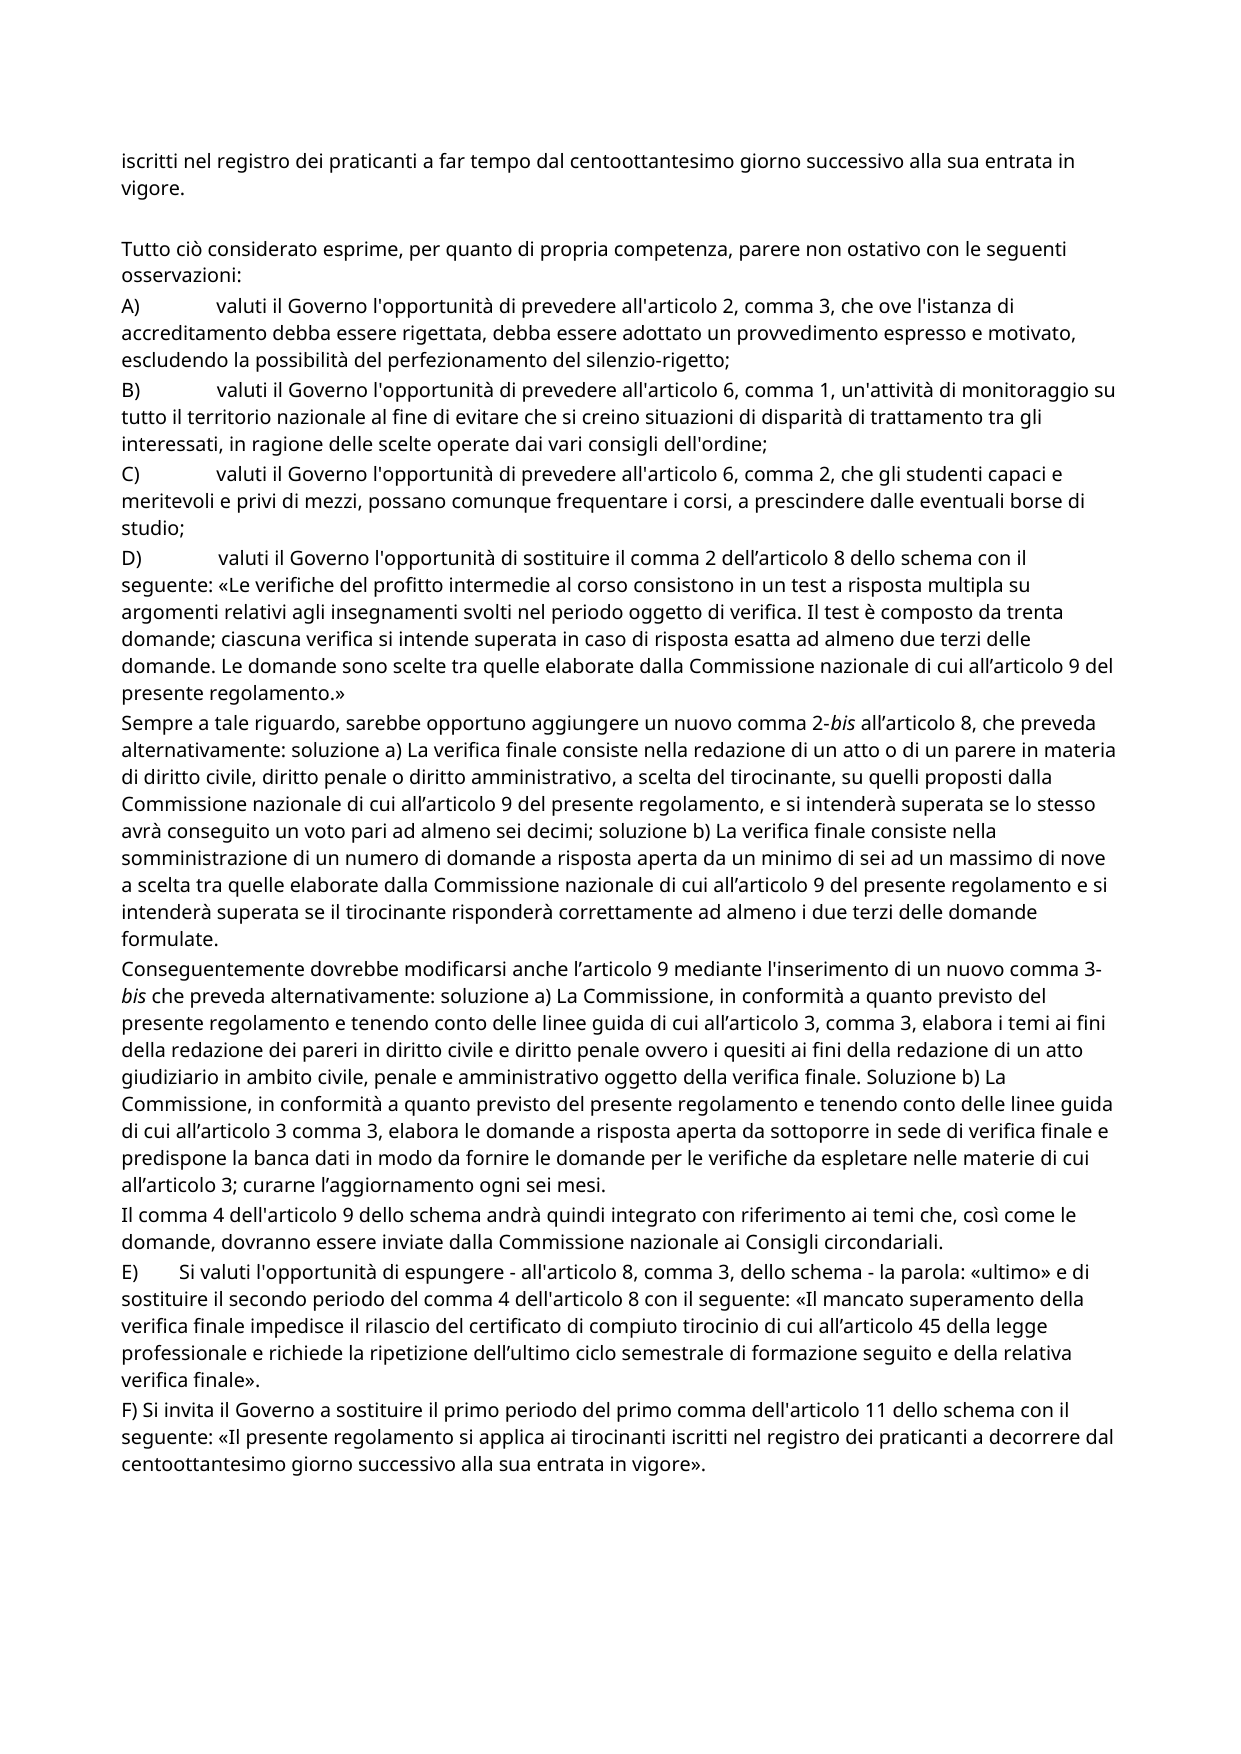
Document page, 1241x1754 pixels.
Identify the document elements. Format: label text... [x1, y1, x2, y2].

text Il comma 4 dell'articolo 9 dello schema andrà quindi integrato con riferimento ai temi che, così come le domande, dovranno essere inviate dalla Commissione nazionale ai Consigli circondariali. [121, 1201, 1122, 1255]
text Sempre a tale riguardo, sarebbe opportuno aggiungere un nuovo comma 2-bis all’articolo 8, che preveda alternativamente: soluzione a) La verifica finale consiste nella redazione di un atto o di un parere in materia di diritto civile, diritto penale o diritto amministrativo, a scelta del tirocinante, su quelli proposti dalla Commissione nazionale di cui all’articolo 9 del presente regolamento, e si intenderà superata se lo stesso avrà conseguito un voto pari ad almeno sei decimi; soluzione b) La verifica finale consiste nella somministrazione di un numero di domande a risposta aperta da un minimo di sei ad un massimo di nove a scelta tra quelle elaborate dalla Commissione nazionale di cui all’articolo 9 del presente regolamento e si intenderà superata se il tirocinante risponderà correttamente ad almeno i due terzi delle domande formulate. [121, 709, 1122, 952]
text B) valuti il Governo l'opportunità di prevedere all'articolo 6, comma 1, un'attività di monitoraggio su tutto il territorio nazionale al fine di evitare che si creino situazioni di disparità di trattamento tra gli interessati, in ragione delle scelte operate dai vari consigli dell'ordine; [121, 376, 1122, 457]
text F) Si invita il Governo a sostituire il primo periodo del primo comma dell'articolo 11 dello schema con il seguente: «Il presente regolamento si applica ai tirocinanti iscritti nel registro dei praticanti a decorrere dal centoottantesimo giorno successivo alla sua entrata in vigore». [121, 1396, 1122, 1477]
text A) valuti il Governo l'opportunità di prevedere all'articolo 2, comma 3, che ove l'istanza di accreditamento debba essere rigettata, debba essere adottato un provvedimento espresso e motivato, escludendo la possibilità del perfezionamento del silenzio-rigetto; [121, 292, 1122, 373]
text D) valuti il Governo l'opportunità di sostituire il comma 2 dell’articolo 8 dello schema con il seguente: «Le verifiche del profitto intermedie al corso consistono in un test a risposta multipla su argomenti relativi agli insegnamenti svolti nel periodo oggetto di verifica. Il test è composto da trenta domande; ciascuna verifica si intende superata in caso di risposta esatta ad almeno due terzi delle domande. Le domande sono scelte tra quelle elaborate dalla Commissione nazionale di cui all’articolo 9 del presente regolamento.» [121, 544, 1122, 706]
text E) Si valuti l'opportunità di espungere - all'articolo 8, comma 3, dello schema - la parola: «ultimo» e di sostituire il secondo periodo del comma 4 dell'articolo 8 con il seguente: «Il mancato superamento della verifica finale impedisce il rilascio del certificato di compiuto tirocinio di cui all’articolo 45 della legge professionale e richiede la ripetizione dell’ultimo ciclo semestrale di formazione seguito e della relativa verifica finale». [121, 1258, 1122, 1393]
text C) valuti il Governo l'opportunità di prevedere all'articolo 6, comma 2, che gli studenti capaci e meritevoli e privi di mezzi, possano comunque frequentare i corsi, a prescindere dalle eventuali borse di studio; [121, 460, 1122, 541]
text Tutto ciò considerato esprime, per quanto di propria competenza, parere non ostativo con le seguenti osservazioni: [121, 235, 1122, 289]
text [121, 148, 1122, 202]
text Conseguentemente dovrebbe modificarsi anche l’articolo 9 mediante l'inserimento di un nuovo comma 3-bis che preveda alternativamente: soluzione a) La Commissione, in conformità a quanto previsto del presente regolamento e tenendo conto delle linee guida di cui all’articolo 3, comma 3, elabora i temi ai fini della redazione dei pareri in diritto civile e diritto penale ovvero i quesiti ai fini della redazione di un atto giudiziario in ambito civile, penale e amministrativo oggetto della verifica finale. Soluzione b) La Commissione, in conformità a quanto previsto del presente regolamento e tenendo conto delle linee guida di cui all’articolo 3 comma 3, elabora le domande a risposta aperta da sottoporre in sede di verifica finale e predispone la banca dati in modo da fornire le domande per le verifiche da espletare nelle materie di cui all’articolo 3; curarne l’aggiornamento ogni sei mesi. [121, 955, 1122, 1198]
